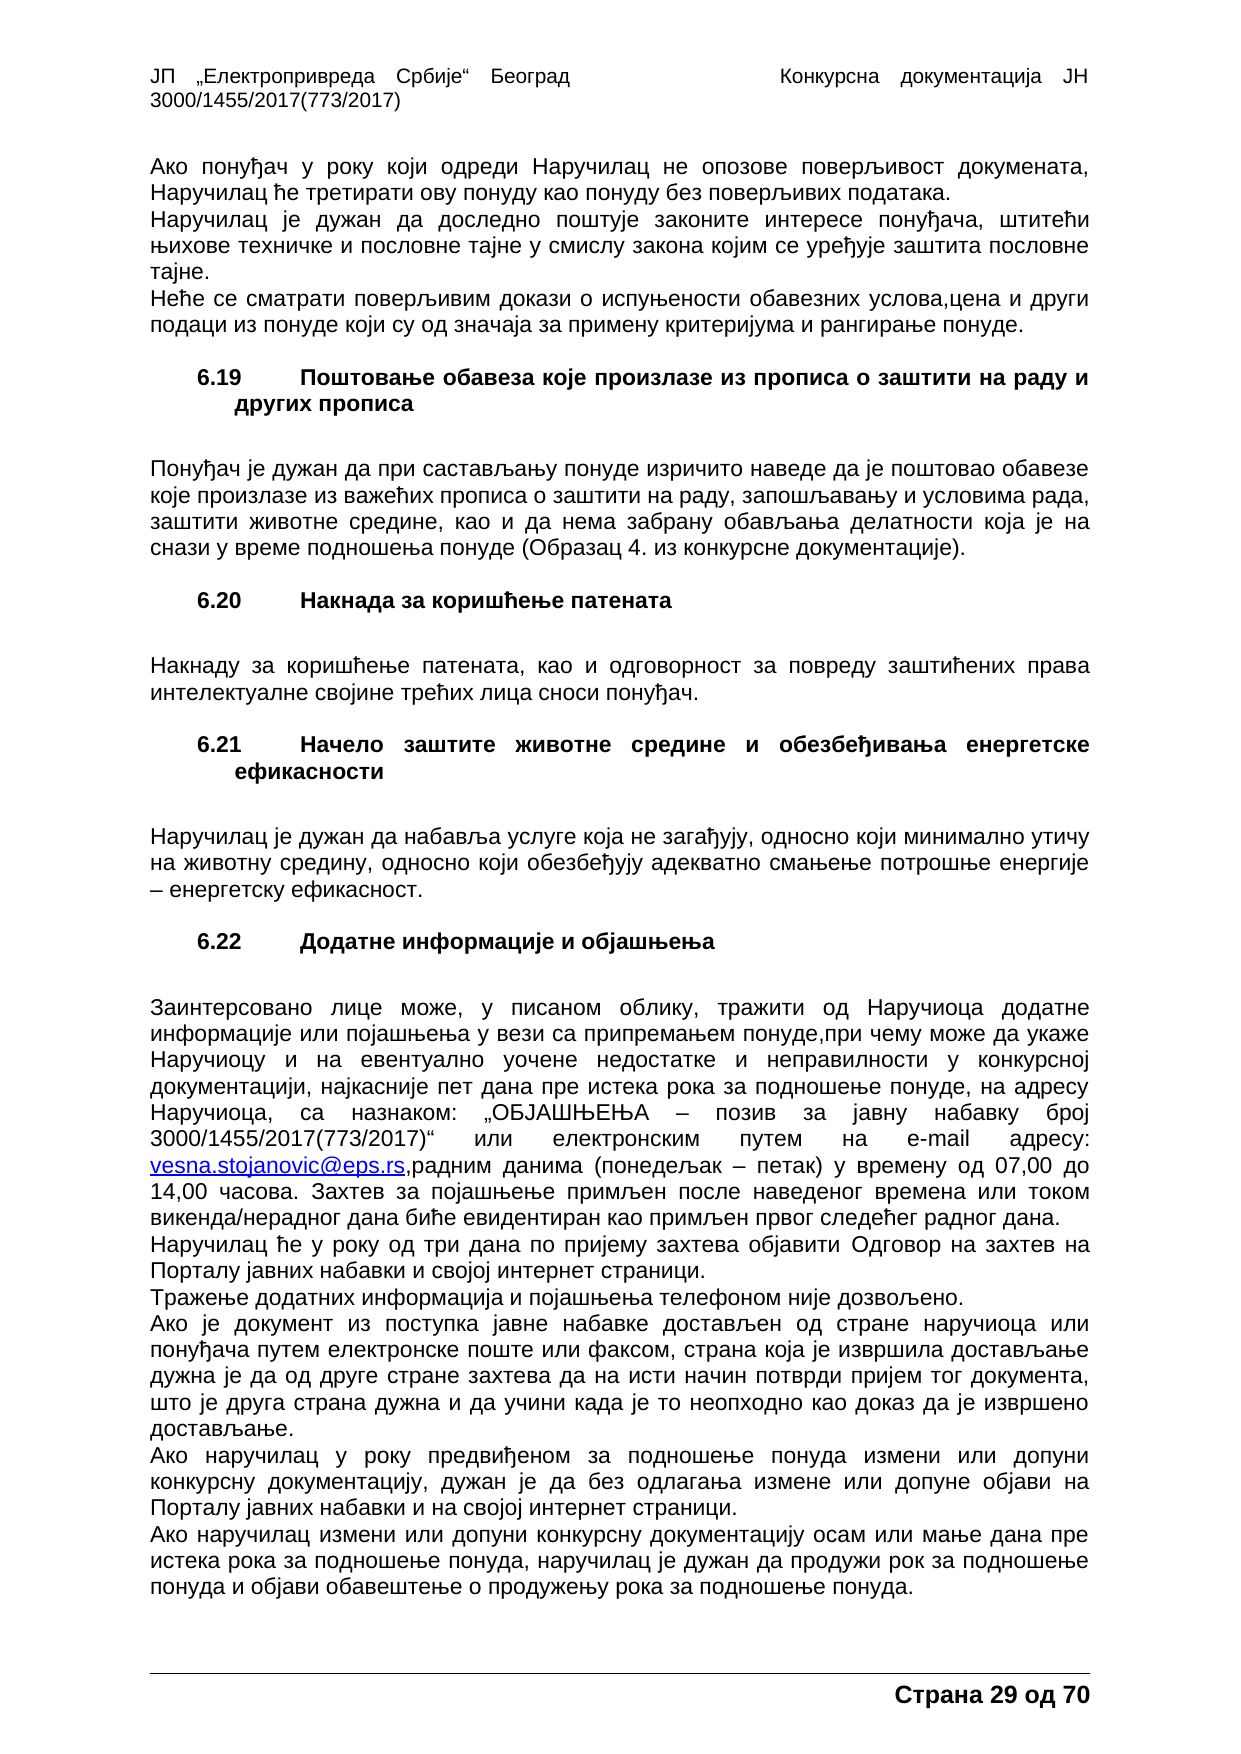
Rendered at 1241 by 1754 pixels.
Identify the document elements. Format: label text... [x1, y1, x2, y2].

list Додатне информације и објашњења [197, 928, 1090, 955]
list Накнада за коришћење патената [197, 587, 1090, 613]
text Неће се сматрати поверљивим докази о испуњености обавезних услова,цена и други подаци из понуде који су од значаја за примену критеријума и рангирање понуде. [150, 285, 1090, 337]
text Накнаду за коришћење патената, као и одговорност за повреду заштићених права интелектуалне својине трећих лица сноси понуђач. [150, 652, 1090, 705]
text Тражење додатних информација и појашњења телефоном није дозвољено. [150, 1283, 1090, 1310]
text Ако наручилац у року предвиђеном за подношење понуда измени или допуни конкурсну документацију, дужан је да без одлагања измене или допуне објави на Порталу јавних набавки и на својој интернет страници. [150, 1442, 1090, 1521]
text Ако понуђач у року који одреди Наручилац не опозове поверљивост докумената, Наручилац ће третирати ову понуду као понуду без поверљивих података. [150, 153, 1090, 206]
list Поштовање обавеза које произлазе из прописа о заштити на раду и других прописа [197, 364, 1090, 416]
text Наручилац је дужан да доследно поштује законите интересе понуђача, штитећи њихове техничке и пословне тајне у смислу закона којим се уређује заштита пословне тајне. [150, 206, 1090, 285]
text Ако наручилац измени или допуни конкурсну документацију осам или мање дана пре истека рока за подношење понуда, наручилац је дужан да продужи рок за подношење понуда и објави обавештење о продужењу рока за подношење понуда. [150, 1521, 1090, 1600]
list Начело заштите животне средине и обезбеђивања енергетске ефикасности [197, 731, 1090, 784]
text Наручилац ће у року од три дана по пријему захтева објавити Одговор на захтев на Порталу јавних набавки и својој интернет страници. [150, 1231, 1090, 1283]
text Ако је документ из поступка јавне набавке достављен од стране наручиоца или понуђача путем електронске поште или факсом, страна која је извршила достављање дужна је да од друге стране захтева да на исти начин потврди пријем тог документа, што је друга страна дужна и да учини када је то неопходно као доказ да је извршено достављање. [150, 1310, 1090, 1442]
text Наручилац је дужан да набавља услуге која не загађују, односно који минимално утичу на животну средину, односно који обезбеђују адекватно смањење потрошње енергије – енергетску ефикасност. [150, 823, 1090, 902]
text Понуђач је дужан да при састављању понуде изричито наведе да је поштовао обавезе које произлазе из важећих прописа о заштити на раду, запошљавању и условима рада, заштити животне средине, као и да нема забрану обављања делатности која је на снази у време подношења понуде (Образац 4. из конкурсне документације). [150, 455, 1090, 561]
text Заинтерсовано лице може, у писаном облику, тражити од Наручиоца додатне информације или појашњења у вези са припремањем понуде,при чему може да укаже Наручиоцу и на евентуално уочене недостатке и неправилности у конкурсној документацији, најкасније пет дана пре истека рока за подношење понуде, на адресу Наручиоца, са назнаком: „ОБЈАШЊЕЊА – позив за јавну набавку број 3000/1455/2017(773/2017)“ или електронским путем на е-mail адресу: vesna.stojanovic@eps.rs,радним данима (понедељак – петак) у времену од 07,00 до 14,00 часова. Захтев за појашњење примљен после наведеног времена или током викенда/нерадног дана биће евидентиран као примљен првог следећег радног дана. [150, 993, 1090, 1231]
